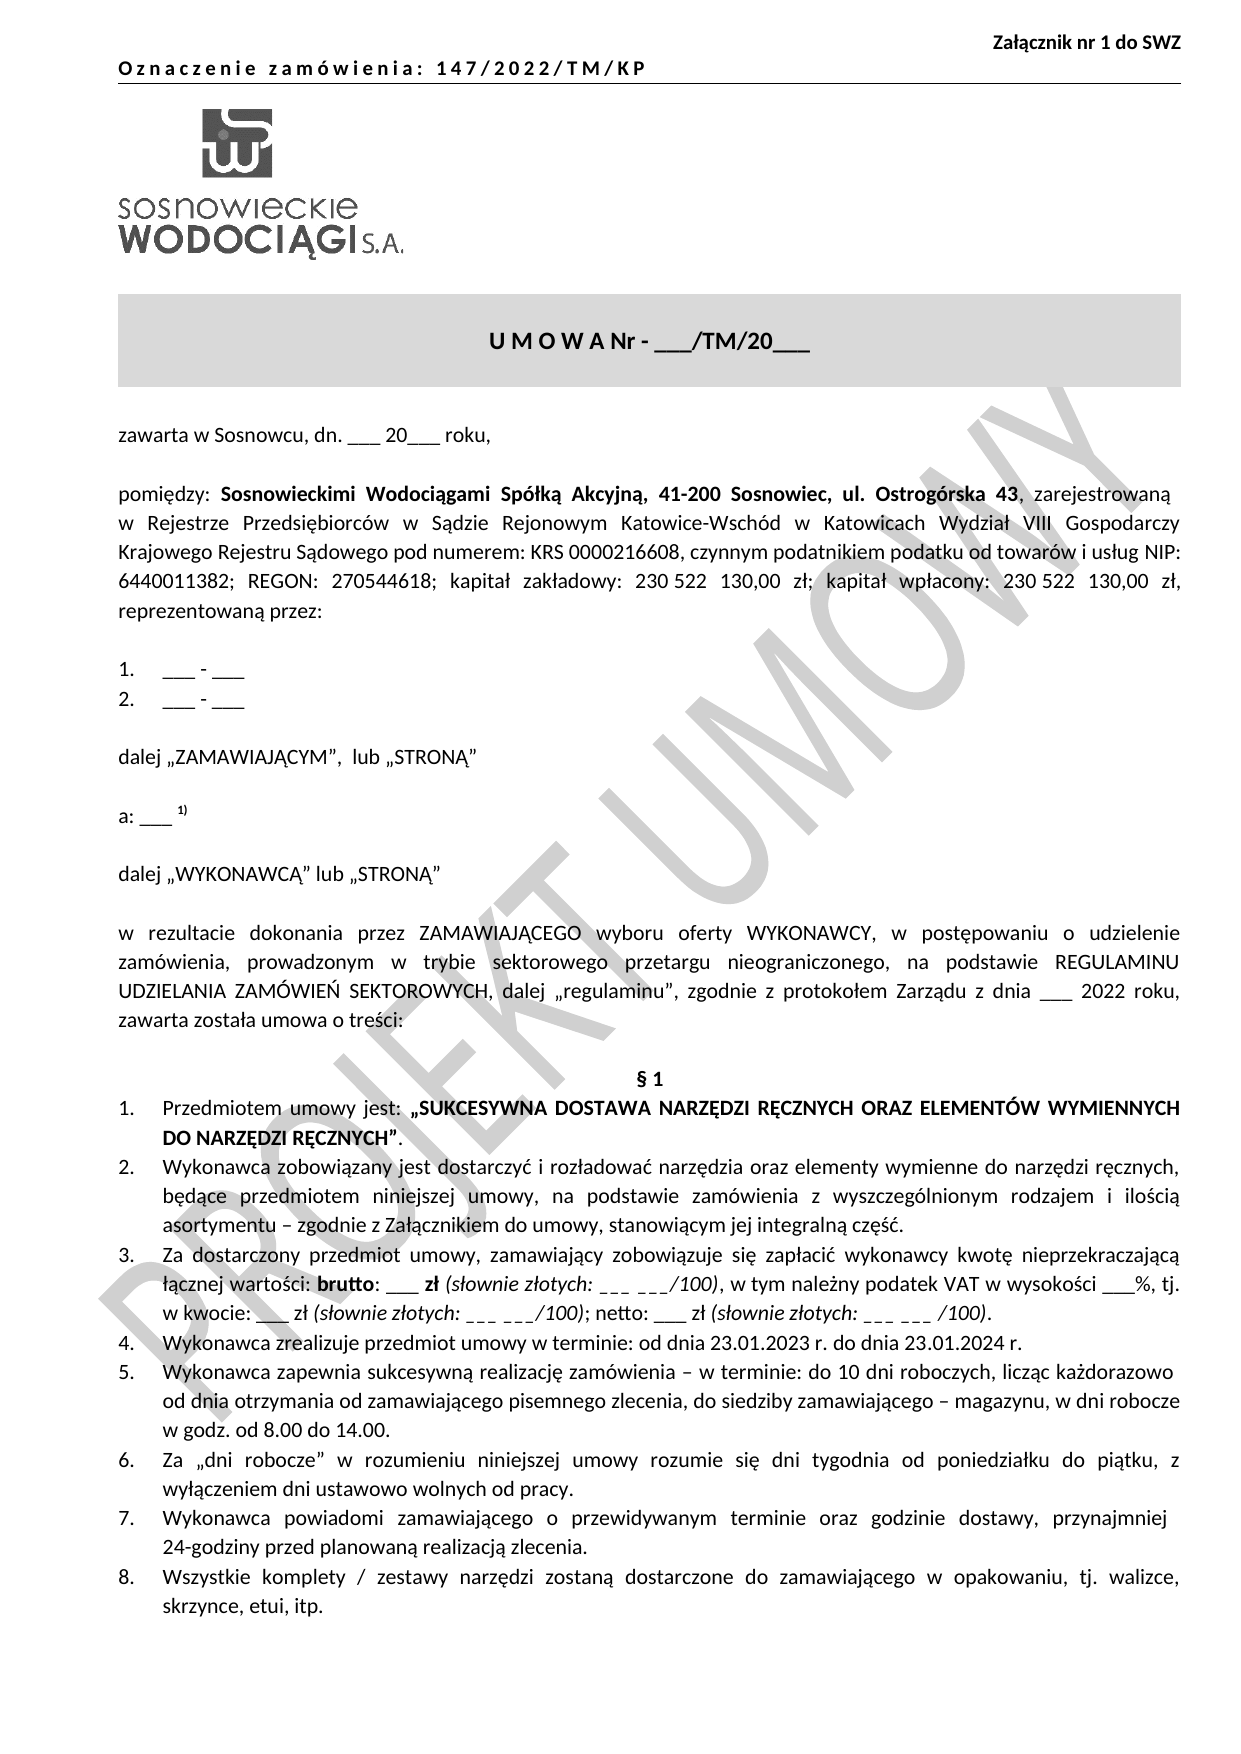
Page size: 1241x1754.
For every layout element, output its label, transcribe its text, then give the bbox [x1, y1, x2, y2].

text pomiędzy: Sosnowieckimi Wodociągami Spółką Akcyjną, 41-200 Sosnowiec, ul. Ostrogórska 43, zarejestrowaną w Rejestrze Przedsiębiorców w Sądzie Rejonowym Katowice-Wschód w Katowicach Wydział VIII Gospodarczy Krajowego Rejestru Sądowego pod numerem: KRS 0000216608, czynnym podatnikiem podatku od towarów i usług NIP: 6440011382; REGON: 270544618; kapitał zakładowy: 230 522 130,00 zł; kapitał wpłacony: 230 522 130,00 zł, reprezentowaną przez: [118, 480, 1181, 623]
text a: ___ 1) [118, 802, 1181, 828]
list Wszystkie komplety / zestawy narzędzi zostaną dostarczone do zamawiającego w opakowaniu, tj. walizce, skrzynce, etui, itp. [118, 1563, 1181, 1619]
list ___ - ___ [118, 655, 1181, 682]
list Za „dni robocze” w rozumieniu niniejszej umowy rozumie się dni tygodnia od poniedziałku do piątku, z wyłączeniem dni ustawowo wolnych od pracy. [118, 1446, 1181, 1502]
list Wykonawca zobowiązany jest dostarczyć i rozładować narzędzia oraz elementy wymienne do narzędzi ręcznych, będące przedmiotem niniejszej umowy, na podstawie zamówienia z wyszczególnionym rodzajem i ilością asortymentu – zgodnie z Załącznikiem do umowy, stanowiącym jej integralną część. [118, 1153, 1181, 1238]
text § 1 [118, 1065, 1181, 1092]
list Wykonawca powiadomi zamawiającego o przewidywanym terminie oraz godzinie dostawy, przynajmniej 24-godziny przed planowaną realizacją zlecenia. [118, 1504, 1181, 1560]
list ___ - ___ [118, 685, 1181, 711]
text U M O W A Nr - ___/TM/20___ [118, 325, 1181, 356]
list Wykonawca zapewnia sukcesywną realizację zamówienia – w terminie: do 10 dni roboczych, licząc każdorazowo od dnia otrzymania od zamawiającego pisemnego zlecenia, do siedziby zamawiającego – magazynu, w dni robocze w godz. od 8.00 do 14.00. [118, 1358, 1181, 1443]
list Za dostarczony przedmiot umowy, zamawiający zobowiązuje się zapłacić wykonawcy kwotę nieprzekraczającą łącznej wartości: brutto: ___ zł (słownie złotych: ___ ___/100), w tym należny podatek VAT w wysokości ___%, tj. w kwocie: ___ zł (słownie złotych: ___ ___/100); netto: ___ zł (słownie złotych: ___ ___ /100). [118, 1241, 1181, 1326]
text w rezultacie dokonania przez ZAMAWIAJĄCEGO wyboru oferty WYKONAWCY, w postępowaniu o udzielenie zamówienia, prowadzonym w trybie sektorowego przetargu nieograniczonego, na podstawie REGULAMINU UDZIELANIA ZAMÓWIEŃ SEKTOROWYCH, dalej „regulaminu”, zgodnie z protokołem Zarządu z dnia ___ 2022 roku, zawarta została umowa o treści: [118, 919, 1181, 1033]
picture [118, 109, 404, 260]
list Przedmiotem umowy jest: „SUKCESYWNA DOSTAWA NARZĘDZI RĘCZNYCH ORAZ ELEMENTÓW WYMIENNYCH DO NARZĘDZI RĘCZNYCH”. [118, 1094, 1181, 1150]
text zawarta w Sosnowcu, dn. ___ 20___ roku, [118, 421, 1181, 448]
text dalej „ZAMAWIAJĄCYM”, lub „STRONĄ” [118, 743, 1181, 770]
list Wykonawca zrealizuje przedmiot umowy w terminie: od dnia 23.01.2023 r. do dnia 23.01.2024 r. [118, 1329, 1181, 1355]
text dalej „WYKONAWCĄ” lub „STRONĄ” [118, 860, 1181, 887]
